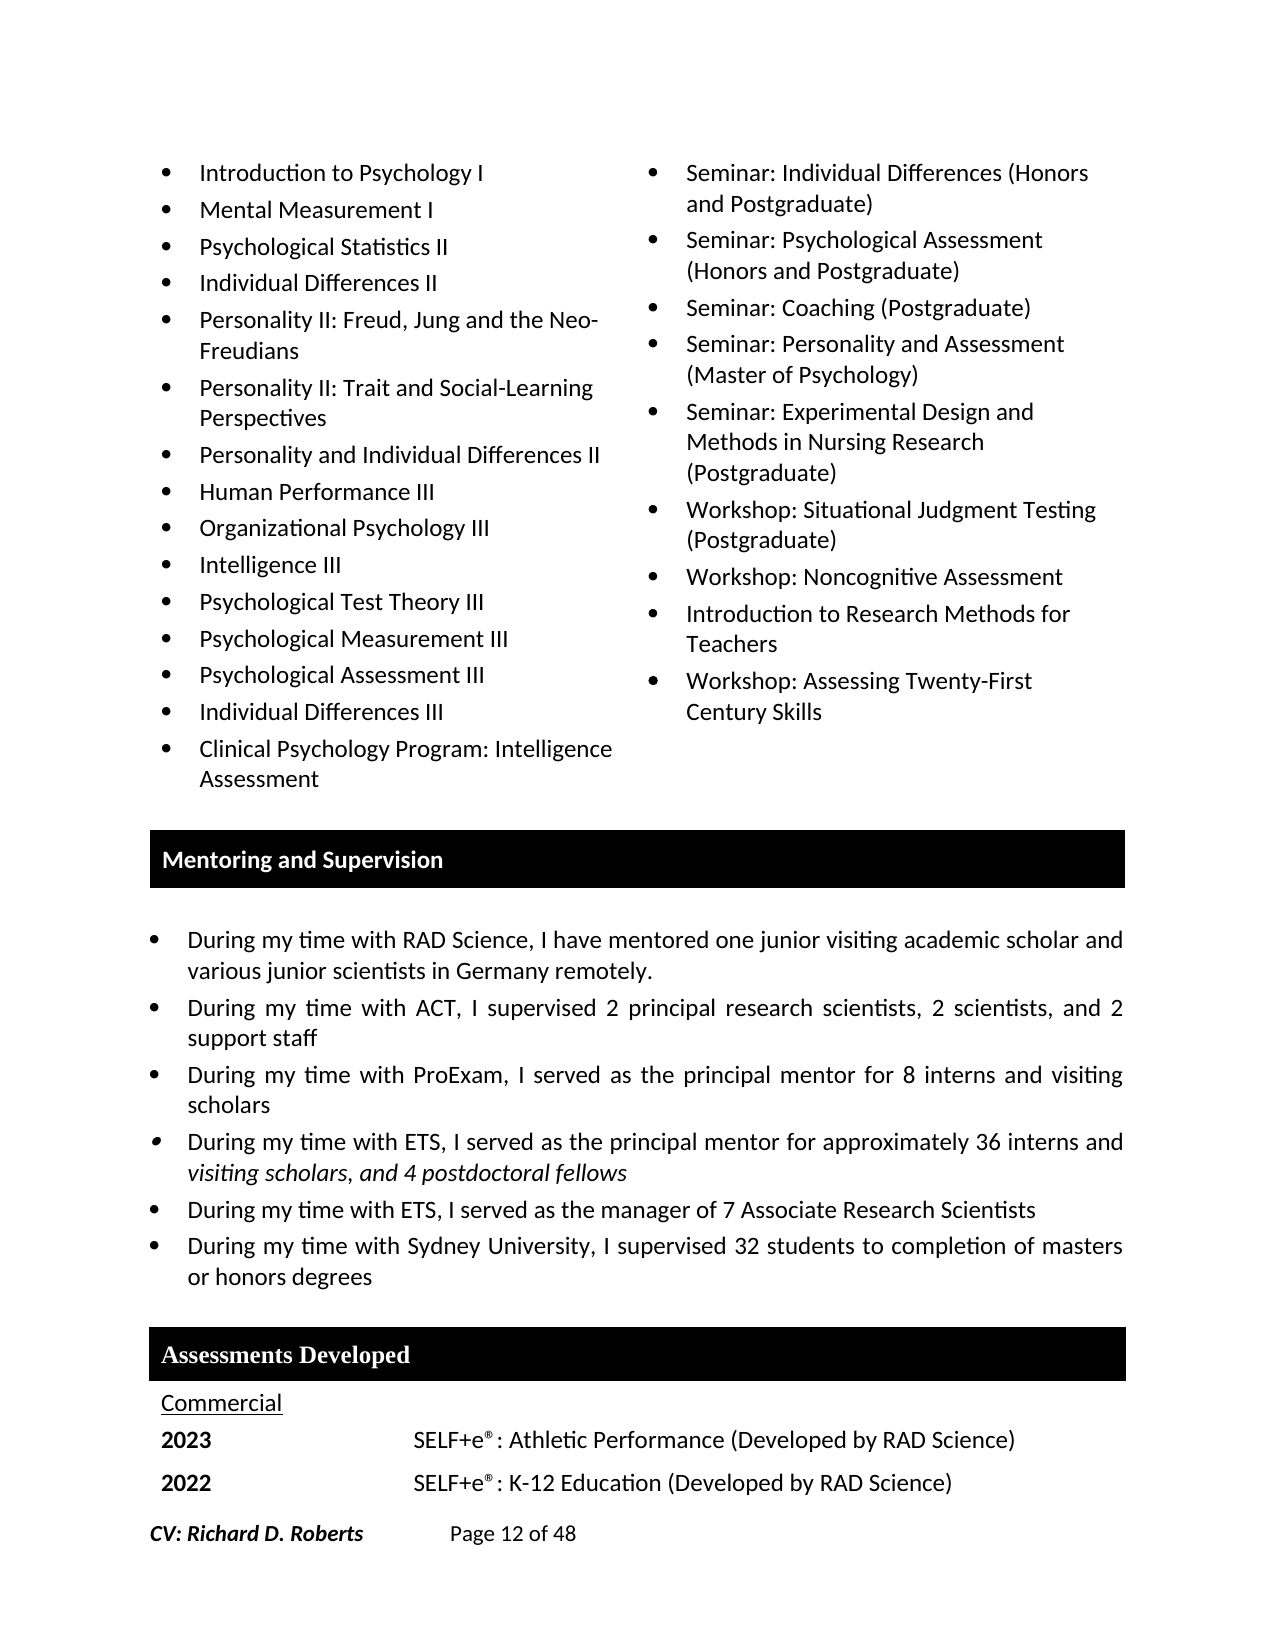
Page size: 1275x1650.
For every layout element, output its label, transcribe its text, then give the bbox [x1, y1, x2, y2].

list During my time with Sydney University, I supervised 32 students to completion of masters or honors degrees [150, 1231, 1125, 1292]
table_header Mentoring and Supervision [151, 831, 1124, 887]
table_cell SELF+e®: Athletic Performance (Developed by RAD Science) [402, 1381, 1125, 1461]
list During my time with ETS, I served as the principal mentor for approximately 36 interns and visiting scholars, and 4 postdoctoral fellows [150, 1126, 1125, 1187]
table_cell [638, 151, 1124, 800]
list During my time with ProExam, I served as the principal mentor for 8 interns and visiting scholars [150, 1059, 1125, 1120]
table_cell 2022 [150, 1461, 402, 1498]
list During my time with ETS, I served as the manager of 7 Associate Research Scientists [150, 1194, 1125, 1224]
list During my time with ACT, I supervised 2 principal research scientists, 2 scientists, and 2 support staff [150, 992, 1125, 1053]
table_cell Commercial 2023 [150, 1381, 402, 1461]
list During my time with RAD Science, I have mentored one junior visiting academic scholar and various junior scientists in Germany remotely. [150, 924, 1125, 986]
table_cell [151, 151, 637, 800]
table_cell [402, 1461, 1125, 1498]
table_header Assessments Developed [150, 1328, 1124, 1381]
